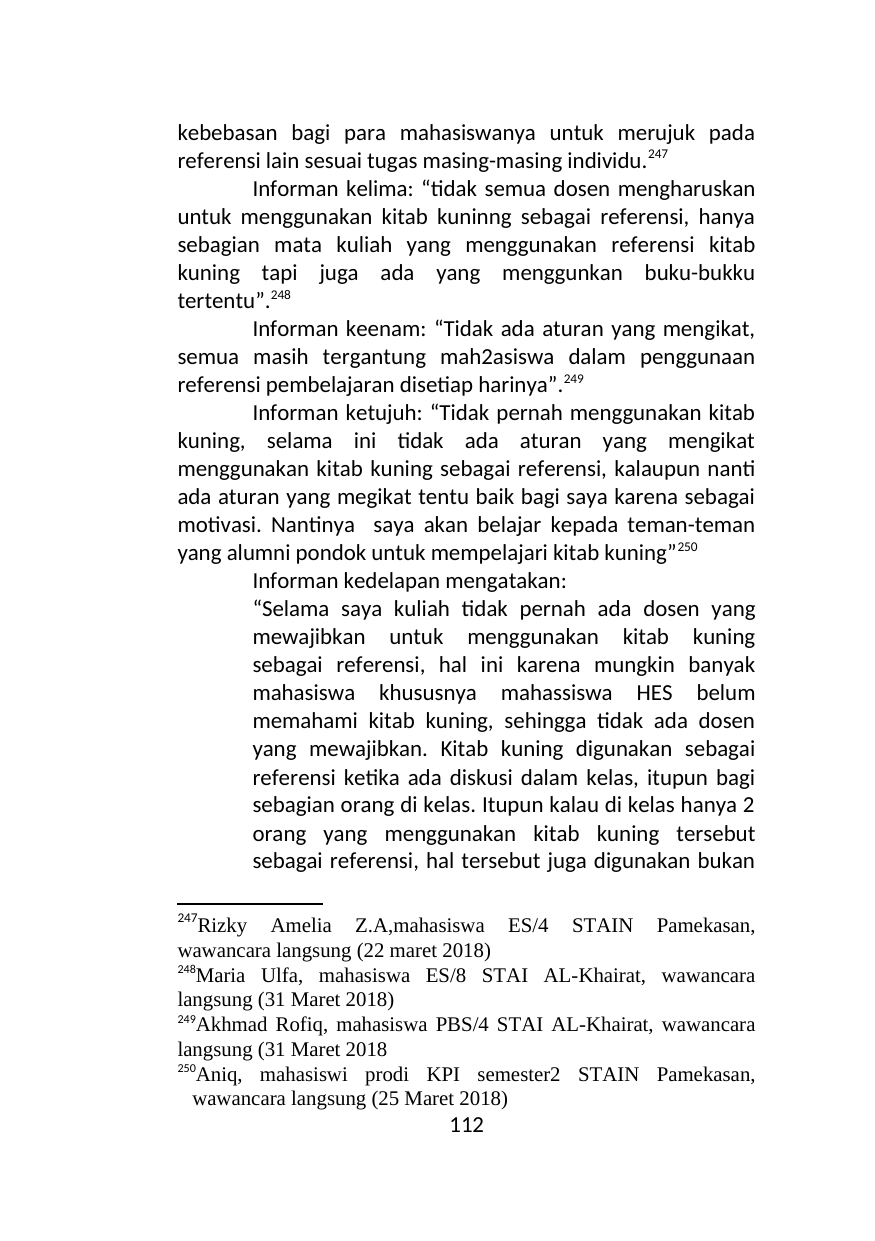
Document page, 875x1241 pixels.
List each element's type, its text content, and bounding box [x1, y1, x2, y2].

text Informan ketujuh: “Tidak pernah menggunakan kitab kuning, selama ini tidak ada aturan yang mengikat menggunakan kitab kuning sebagai referensi, kalaupun nanti ada aturan yang megikat tentu baik bagi saya karena sebagai motivasi. Nantinya saya akan belajar kepada teman-teman yang alumni pondok untuk mempelajari kitab kuning” [177, 398, 756, 566]
text Informan kelima: “tidak semua dosen mengharuskan untuk menggunakan kitab kuninng sebagai referensi, hanya sebagian mata kuliah yang menggunakan referensi kitab kuning tapi juga ada yang menggunkan buku-bukku tertentu”. [177, 174, 756, 314]
text Informan keenam: “Tidak ada aturan yang mengikat, semua masih tergantung mah2asiswa dalam penggunaan referensi pembelajaran disetiap harinya”. [177, 314, 756, 398]
text Informana keempat: “Para dosen tidak pernah mengadakan pengaturan yang mengikat mengenai penggunaan kitab kuning. Beliau-beliau selalu memberi kebebasan bagi para mahasiswanya untuk merujuk pada referensi lain sesuai tugas masing-masing individu. [177, 118, 756, 174]
text Informan kedelapan mengatakan: [177, 566, 756, 594]
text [252, 594, 756, 875]
